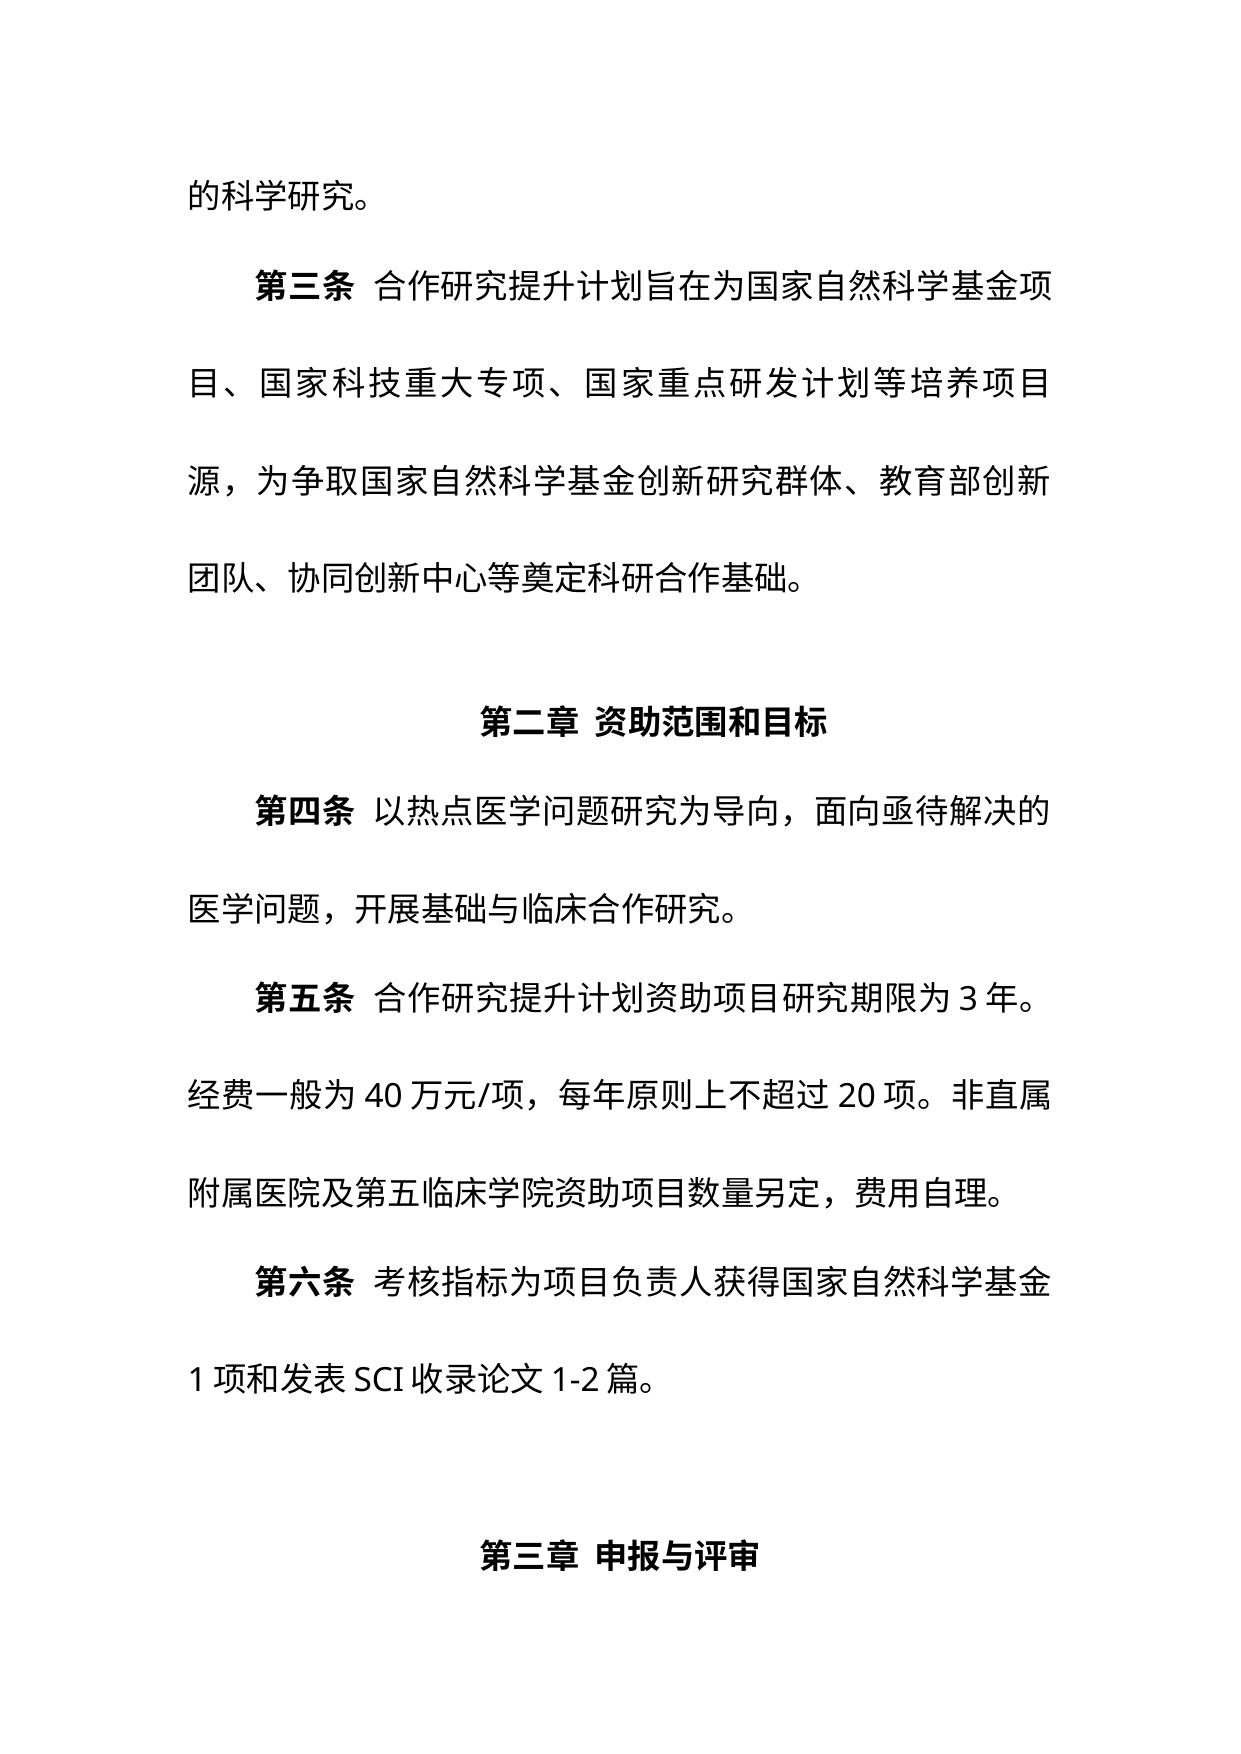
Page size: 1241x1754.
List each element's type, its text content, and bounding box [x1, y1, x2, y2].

text 第六条 考核指标为项目负责人获得国家自然科学基金1项和发表SCI收录论文1-2篇。 [187, 1247, 1053, 1410]
text 第二章 资助范围和目标 [187, 688, 1053, 753]
text 第三章 申报与评审 [187, 1522, 1053, 1587]
text 第四条 以热点医学问题研究为导向，面向亟待解决的医学问题，开展基础与临床合作研究。 [187, 777, 1053, 939]
text 第三条 合作研究提升计划旨在为国家自然科学基金项目、国家科技重大专项、国家重点研发计划等培养项目源，为争取国家自然科学基金创新研究群体、教育部创新团队、协同创新中心等奠定科研合作基础。 [187, 251, 1053, 608]
text 第五条 合作研究提升计划资助项目研究期限为3年。经费一般为40万元/项，每年原则上不超过20项。非直属附属医院及第五临床学院资助项目数量另定，费用自理。 [187, 963, 1053, 1223]
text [187, 162, 1053, 227]
